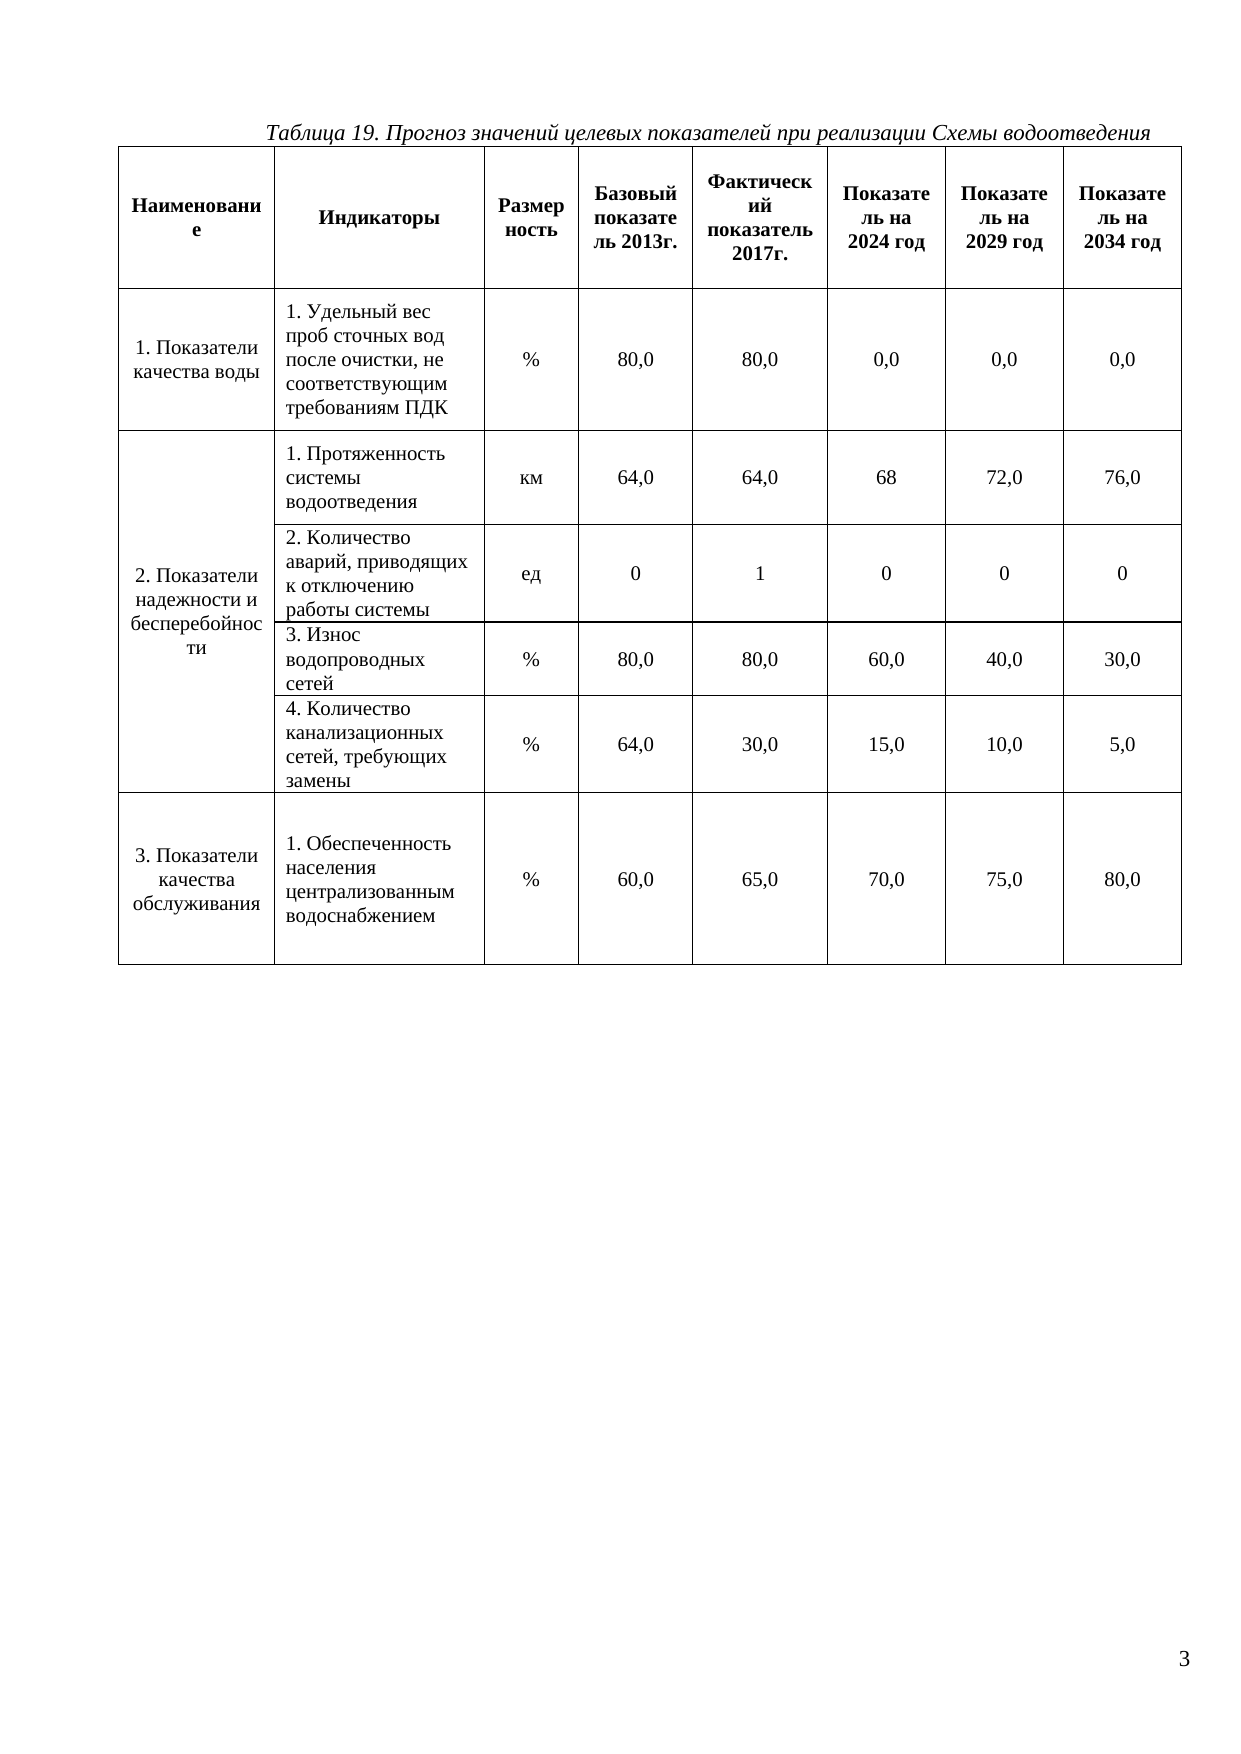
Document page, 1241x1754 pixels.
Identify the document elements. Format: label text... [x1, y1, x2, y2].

table_cell 64,0 [693, 431, 827, 524]
table_header Фактический показатель 2017г. [693, 147, 827, 288]
table_cell 0 [579, 525, 692, 621]
table_header Базовый показатель 2013г. [579, 147, 692, 288]
table_cell 1. Удельный вес проб сточных вод после очистки, не соответствующим требованиям ПДК [275, 289, 484, 429]
table_cell 10,0 [946, 696, 1063, 792]
table_cell ед [485, 525, 578, 621]
table_cell 0 [1064, 525, 1181, 621]
table_cell 0,0 [1064, 289, 1181, 429]
table_cell 64,0 [579, 696, 692, 792]
table_cell 15,0 [828, 696, 945, 792]
table_header Размерность [485, 147, 578, 288]
table_cell 1. Показатели качества воды [119, 289, 274, 429]
table_cell % [485, 289, 578, 429]
table_cell 72,0 [946, 431, 1063, 524]
table_cell 65,0 [693, 793, 827, 964]
table_cell % [485, 793, 578, 964]
table_cell 0,0 [946, 289, 1063, 429]
table_cell 76,0 [1064, 431, 1181, 524]
table_cell 80,0 [579, 623, 692, 694]
table_header Наименование [119, 147, 274, 288]
table_cell 0 [946, 525, 1063, 621]
table_cell 70,0 [828, 793, 945, 964]
table_cell 1 [693, 525, 827, 621]
table_cell 75,0 [946, 793, 1063, 964]
table_cell 0,0 [828, 289, 945, 429]
table_header Показатель на 2024 год [828, 147, 945, 288]
table_header Показатель на 2029 год [946, 147, 1063, 288]
table_cell 80,0 [579, 289, 692, 429]
table_cell % [485, 623, 578, 694]
table_cell 3. Износ водопроводных сетей [275, 623, 484, 694]
table_header Показатель на 2034 год [1064, 147, 1181, 288]
table_cell 5,0 [1064, 696, 1181, 792]
table_cell 4. Количество канализационных сетей, требующих замены [275, 696, 484, 792]
table_cell 60,0 [579, 793, 692, 964]
table_cell 2. Количество аварий, приводящих к отключению работы системы [275, 525, 484, 621]
text Таблица 19. Прогноз значений целевых показателей при реализации Схемы водоотведения [118, 119, 1152, 146]
table_cell 1. Протяженность системы водоотведения [275, 431, 484, 524]
table_cell 3. Показатели качества обслуживания [119, 793, 274, 964]
table_cell 1. Обеспеченность населения централизованным водоснабжением [275, 793, 484, 964]
table_header Индикаторы [275, 147, 484, 288]
table_cell 80,0 [693, 289, 827, 429]
table_cell 80,0 [1064, 793, 1181, 964]
table_cell км [485, 431, 578, 524]
table_cell 68 [828, 431, 945, 524]
table_cell 80,0 [693, 623, 827, 694]
table_cell 60,0 [828, 623, 945, 694]
table_cell 30,0 [1064, 623, 1181, 694]
table_cell % [485, 696, 578, 792]
table_cell 30,0 [693, 696, 827, 792]
table_cell 2. Показатели надежности и бесперебойности [119, 431, 274, 792]
table_cell 0 [828, 525, 945, 621]
table_cell 40,0 [946, 623, 1063, 694]
table_cell 64,0 [579, 431, 692, 524]
